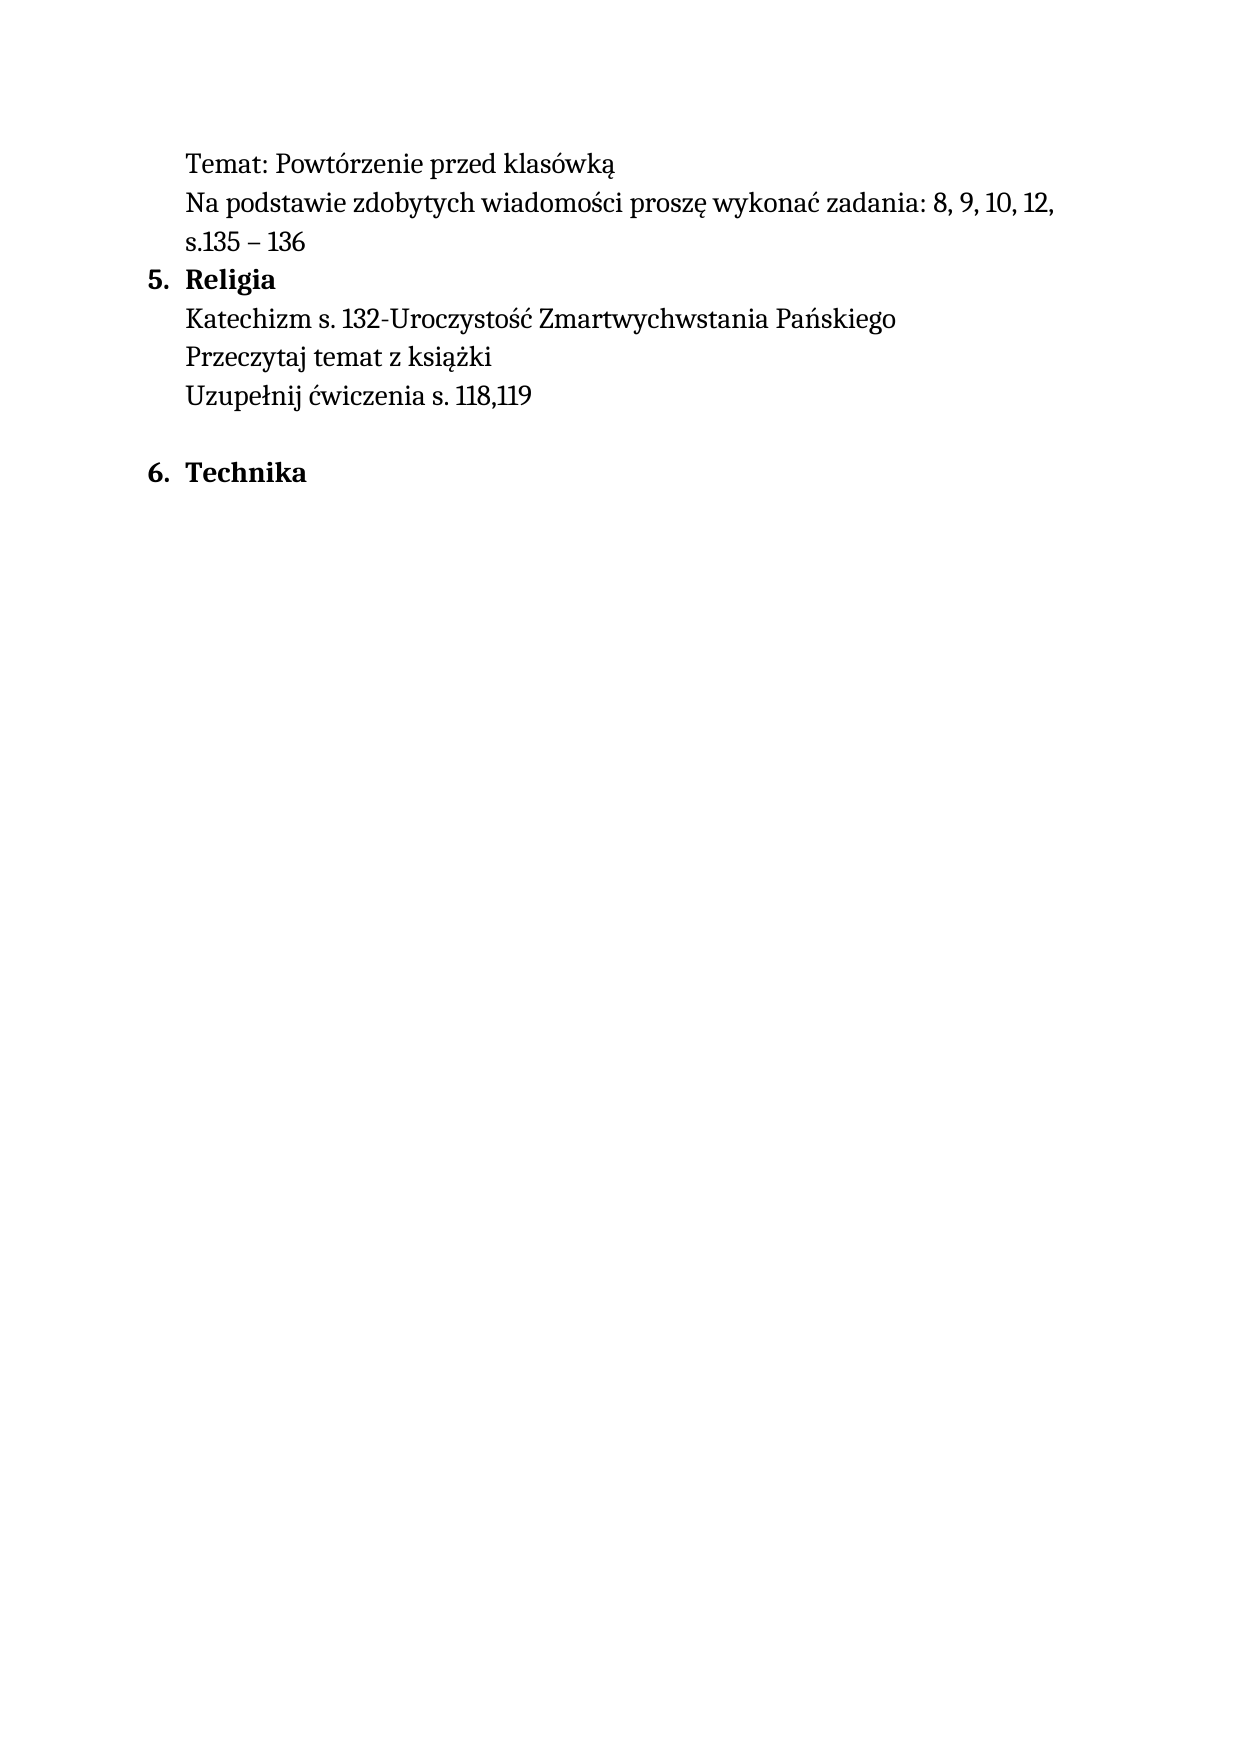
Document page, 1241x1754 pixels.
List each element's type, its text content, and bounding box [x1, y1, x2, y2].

list Na podstawie zdobytych wiadomości proszę wykonać zadania: 8, 9, 10, 12, s.135 – 136 [185, 186, 1093, 258]
list Przeczytaj temat z książki [185, 340, 1093, 374]
list Religia [148, 263, 1093, 297]
list Technika [148, 456, 1093, 489]
list Temat: Powtórzenie przed klasówką [185, 148, 1093, 181]
list Uzupełnij ćwiczenia s. 118,119 [185, 379, 1093, 412]
list Katechizm s. 132-Uroczystość Zmartwychwstania Pańskiego [185, 302, 1093, 335]
